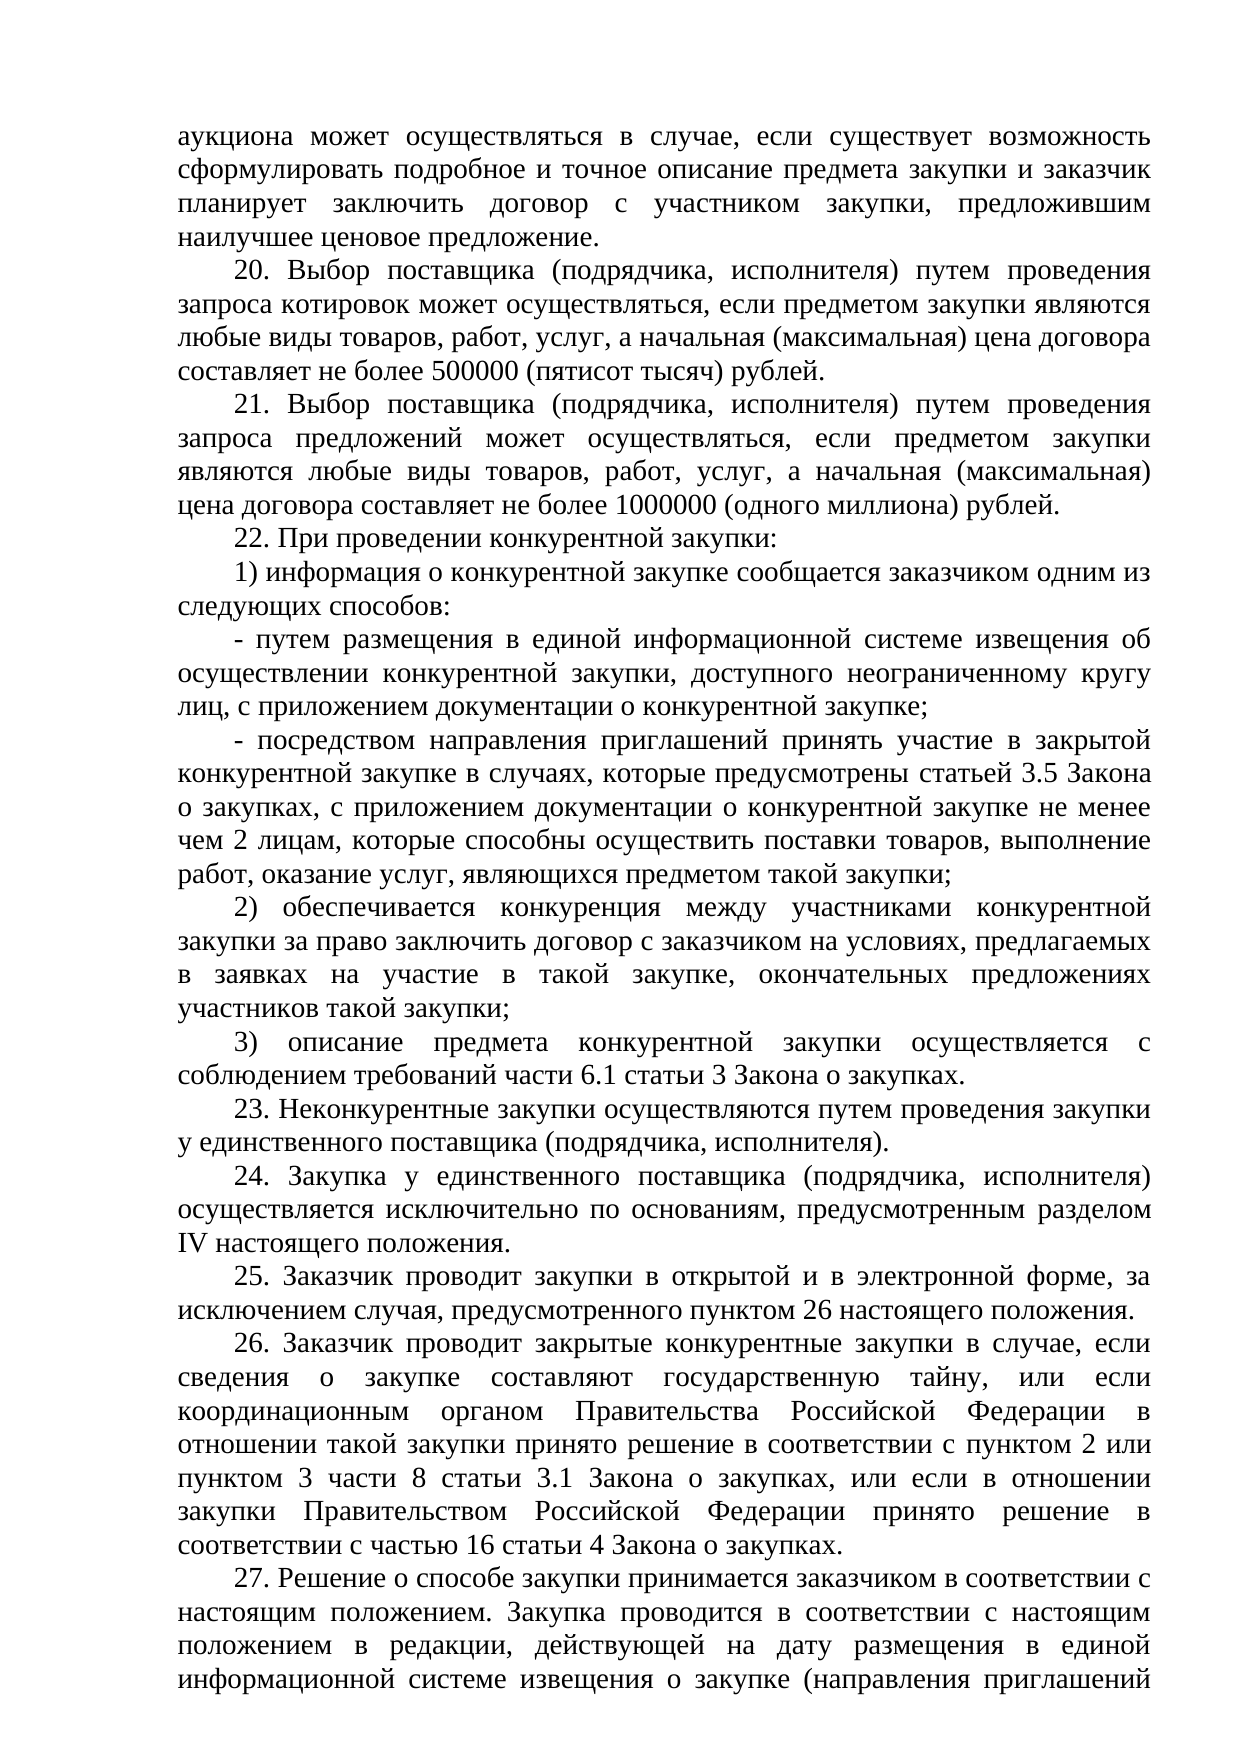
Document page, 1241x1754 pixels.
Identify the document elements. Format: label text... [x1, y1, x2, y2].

text 2) обеспечивается конкуренция между участниками конкурентной закупки за право заключить договор с заказчиком на условиях, предлагаемых в заявках на участие в такой закупке, окончательных предложениях участников такой закупки; [177, 889, 1152, 1024]
text 25. Заказчик проводит закупки в открытой и в электронной форме, за исключением случая, предусмотренного пунктом 26 настоящего положения. [177, 1258, 1152, 1326]
text 1) информация о конкурентной закупке сообщается заказчиком одним из следующих способов: [177, 554, 1152, 621]
text 22. При проведении конкурентной закупки: [177, 521, 1152, 554]
text - путем размещения в единой информационной системе извещения об осуществлении конкурентной закупки, доступного неограниченному кругу лиц, с приложением документации о конкурентной закупке; [177, 621, 1152, 722]
text - посредством направления приглашений принять участие в закрытой конкурентной закупке в случаях, которые предусмотрены статьей 3.5 Закона о закупках, с приложением документации о конкурентной закупке не менее чем 2 лицам, которые способны осуществить поставки товаров, выполнение работ, оказание услуг, являющихся предметом такой закупки; [177, 722, 1152, 889]
text 24. Закупка у единственного поставщика (подрядчика, исполнителя) осуществляется исключительно по основаниям, предусмотренным разделом IV настоящего положения. [177, 1158, 1152, 1258]
text 20. Выбор поставщика (подрядчика, исполнителя) путем проведения запроса котировок может осуществляться, если предметом закупки являются любые виды товаров, работ, услуг, а начальная (максимальная) цена договора составляет не более 500000 (пятисот тысяч) рублей. [177, 252, 1152, 386]
text 26. Заказчик проводит закрытые конкурентные закупки в случае, если сведения о закупке составляют государственную тайну, или если координационным органом Правительства Российской Федерации в отношении такой закупки принято решение в соответствии с пунктом 2 или пунктом 3 части 8 статьи 3.1 Закона о закупках, или если в отношении закупки Правительством Российской Федерации принято решение в соответствии с частью 16 статьи 4 Закона о закупках. [177, 1326, 1152, 1560]
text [177, 1560, 1152, 1694]
text 21. Выбор поставщика (подрядчика, исполнителя) путем проведения запроса предложений может осуществляться, если предметом закупки являются любые виды товаров, работ, услуг, а начальная (максимальная) цена договора составляет не более 1000000 (одного миллиона) рублей. [177, 386, 1152, 521]
text 23. Неконкурентные закупки осуществляются путем проведения закупки у единственного поставщика (подрядчика, исполнителя). [177, 1091, 1152, 1158]
text 3) описание предмета конкурентной закупки осуществляется с соблюдением требований части 6.1 статьи 3 Закона о закупках. [177, 1024, 1152, 1091]
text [177, 118, 1152, 252]
